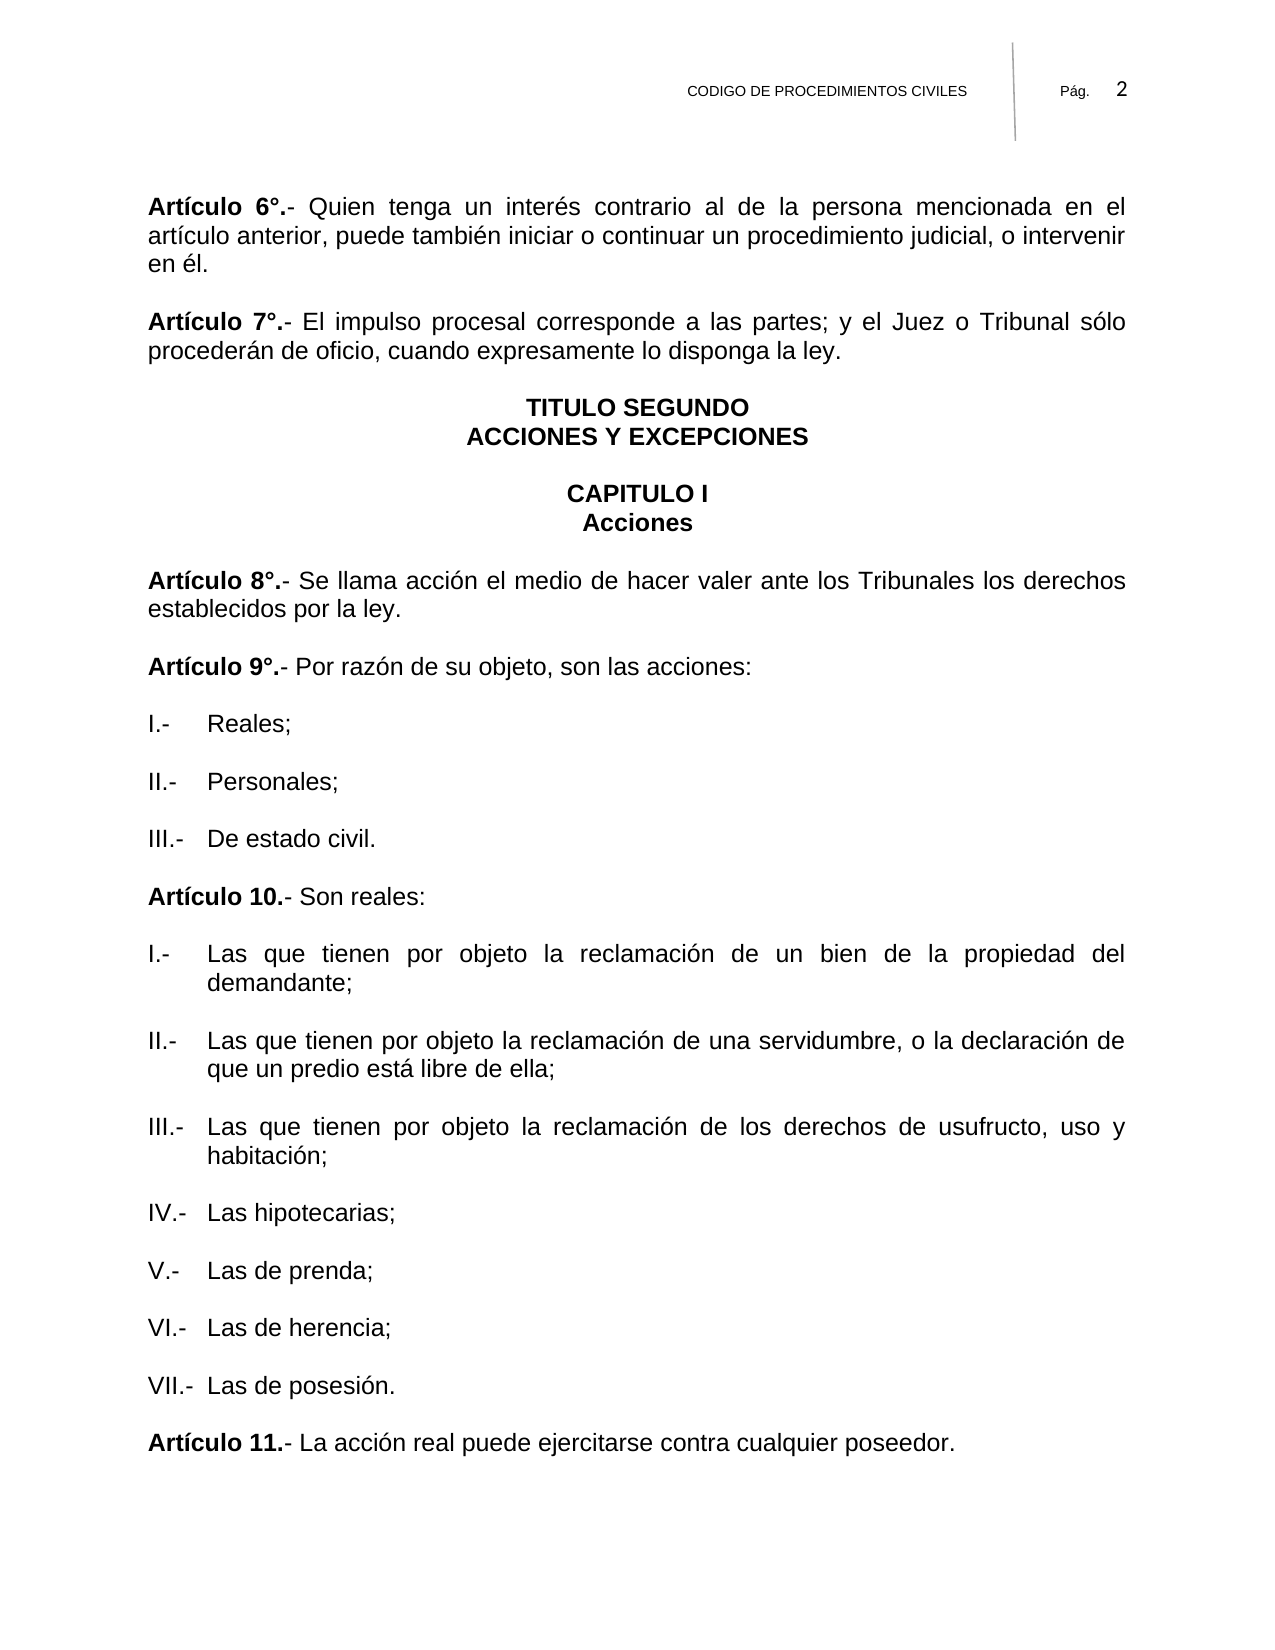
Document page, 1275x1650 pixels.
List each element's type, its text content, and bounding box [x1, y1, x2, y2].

text Acciones [148, 508, 1127, 537]
text VI.- Las de herencia; [148, 1313, 1127, 1342]
text Artículo 7°.- El impulso procesal corresponde a las partes; y el Juez o Tribunal sólo procederán de oficio, cuando expresamente lo disponga la ley. [148, 307, 1127, 364]
text II.- Personales; [148, 767, 1127, 796]
text Artículo 10.- Son reales: [148, 882, 1127, 911]
text I.- Reales; [148, 709, 1127, 738]
text TITULO SEGUNDO [148, 393, 1127, 422]
text I.- Las que tienen por objeto la reclamación de un bien de la propiedad del demandante; [148, 939, 1127, 997]
text Artículo 11.- La acción real puede ejercitarse contra cualquier poseedor. [148, 1428, 1127, 1457]
text III.- Las que tienen por objeto la reclamación de los derechos de usufructo, uso y habitación; [148, 1112, 1127, 1169]
text VII.- Las de posesión. [148, 1371, 1127, 1399]
text IV.- Las hipotecarias; [148, 1198, 1127, 1227]
text V.- Las de prenda; [148, 1256, 1127, 1284]
text Artículo 9°.- Por razón de su objeto, son las acciones: [148, 652, 1127, 681]
text III.- De estado civil. [148, 824, 1127, 853]
text Artículo 6°.- Quien tenga un interés contrario al de la persona mencionada en el artículo anterior, puede también iniciar o continuar un procedimiento judicial, o intervenir en él. [148, 192, 1127, 278]
text ACCIONES Y EXCEPCIONES [148, 422, 1127, 451]
text II.- Las que tienen por objeto la reclamación de una servidumbre, o la declaración de que un predio está libre de ella; [148, 1026, 1127, 1083]
text CAPITULO I [148, 479, 1127, 508]
text Artículo 8°.- Se llama acción el medio de hacer valer ante los Tribunales los derechos establecidos por la ley. [148, 566, 1127, 623]
